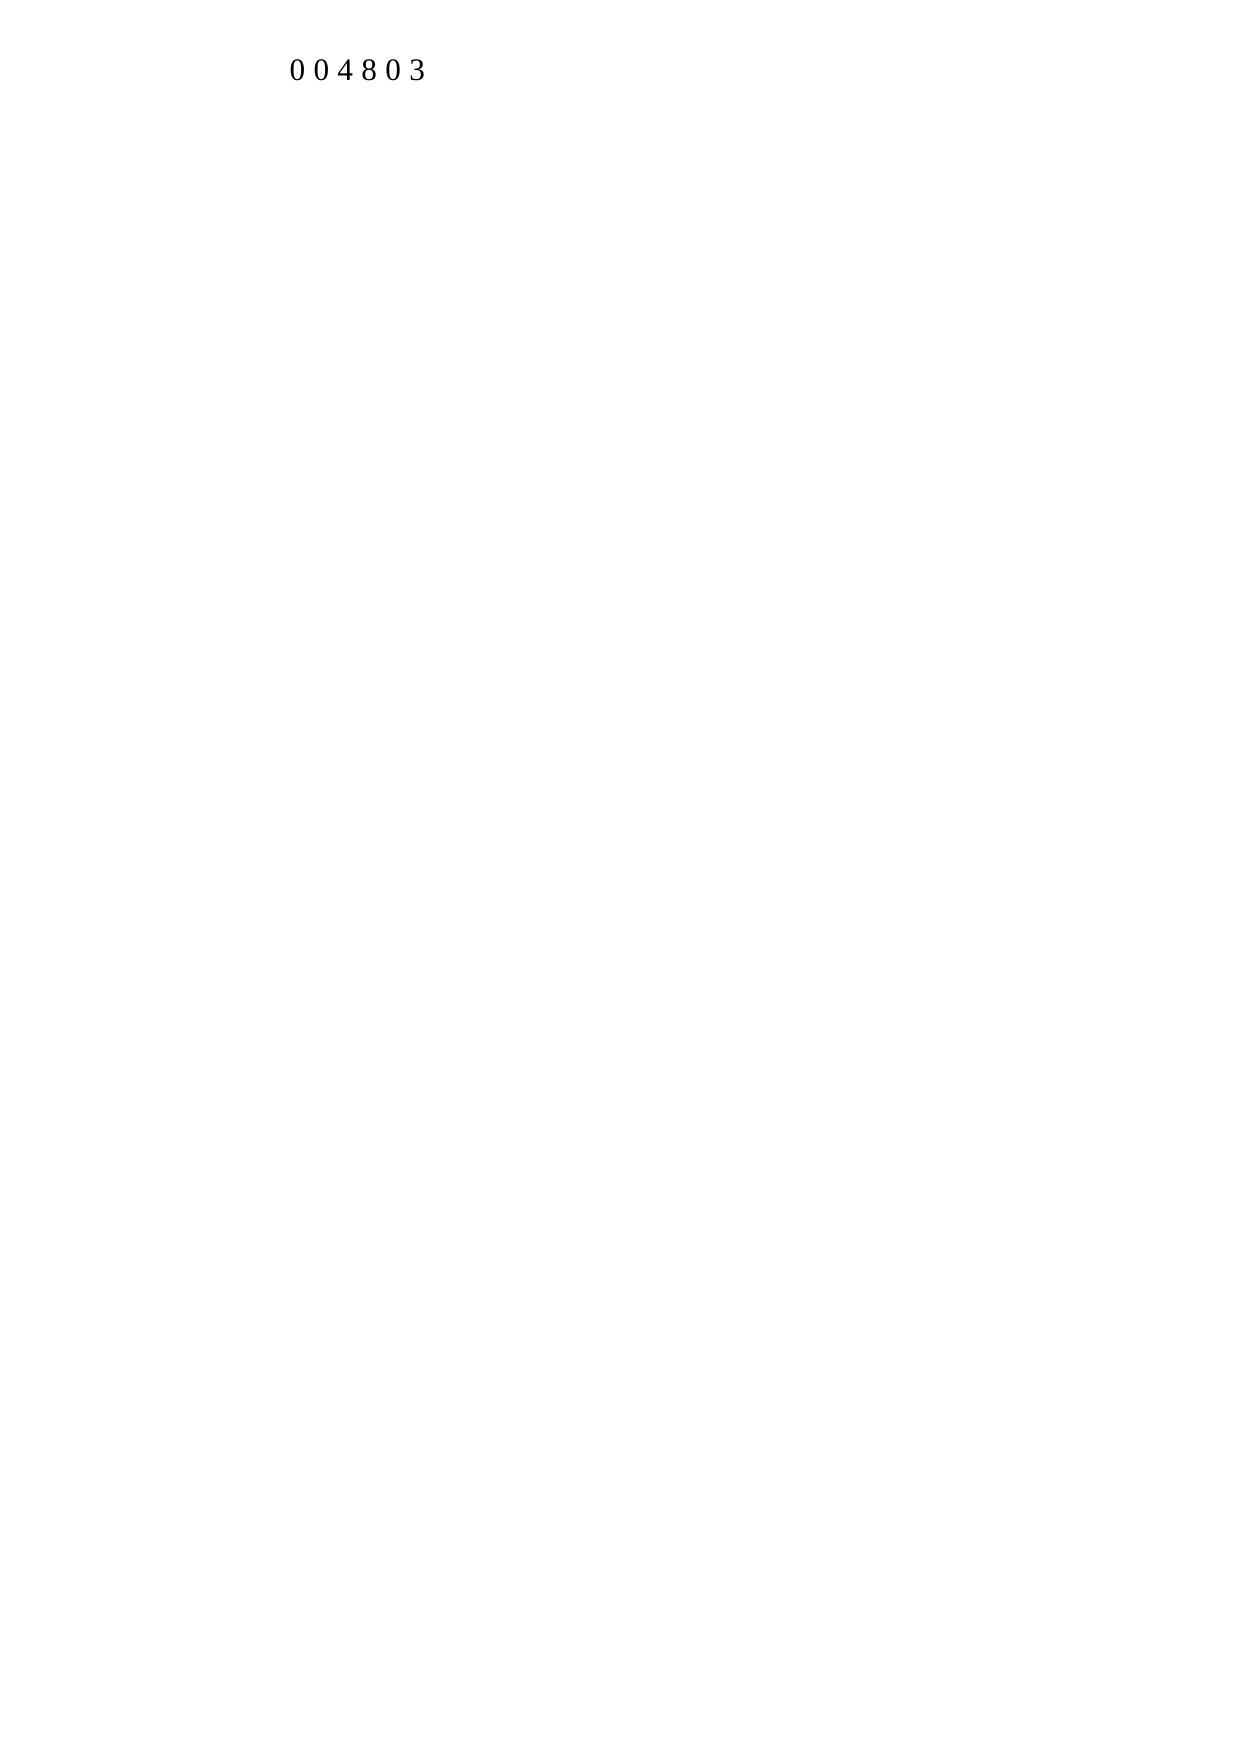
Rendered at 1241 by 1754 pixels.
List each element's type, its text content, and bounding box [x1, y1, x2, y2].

text 004803 [289, 55, 999, 87]
